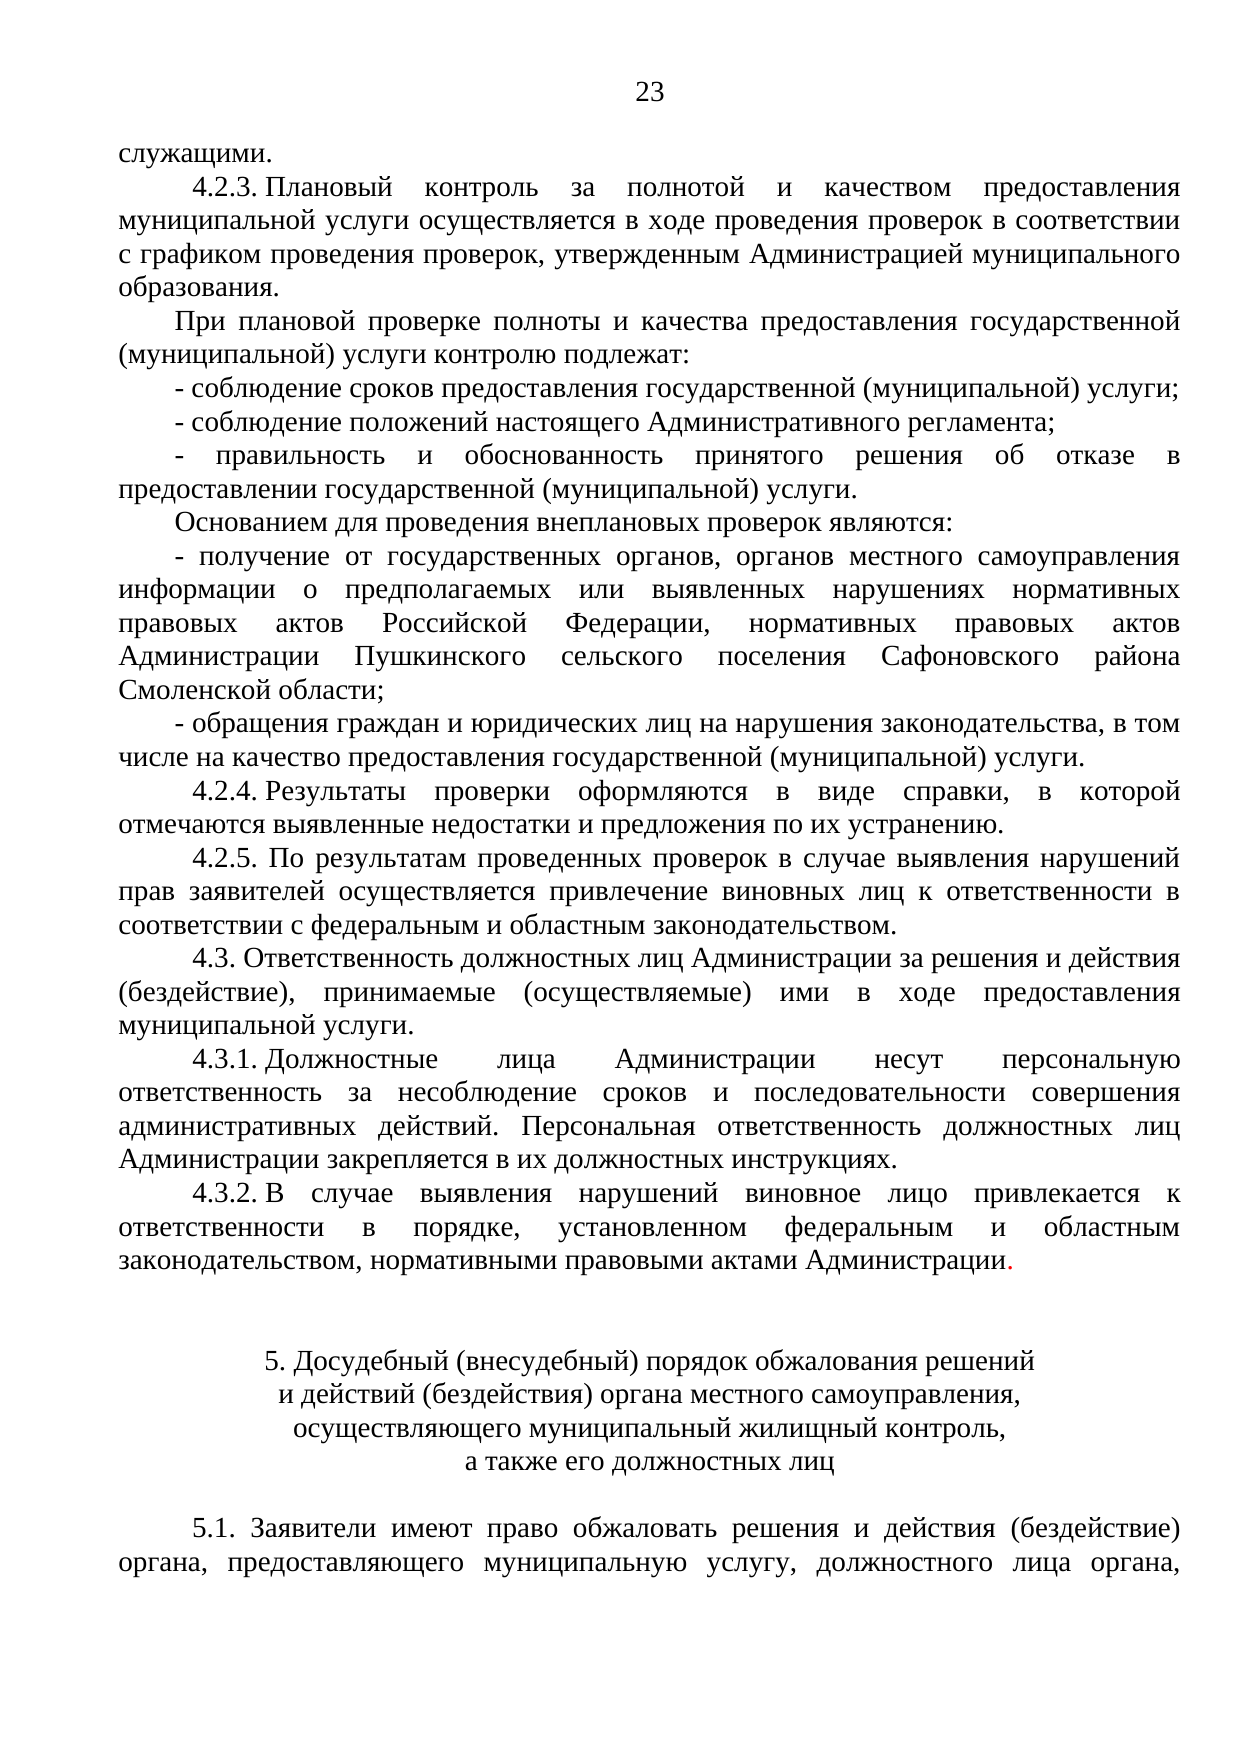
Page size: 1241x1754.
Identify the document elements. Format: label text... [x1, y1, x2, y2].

text - правильность и обоснованность принятого решения об отказе в предоставлении государственной (муниципальной) услуги. [118, 437, 1181, 504]
text 4.3.1. Должностные лица Администрации несут персональную ответственность за несоблюдение сроков и последовательности совершения административных действий. Персональная ответственность должностных лиц Администрации закрепляется в их должностных инструкциях. [118, 1041, 1181, 1175]
text а также его должностных лиц [118, 1443, 1181, 1477]
text осуществляющего муниципальный жилищный контроль, [118, 1410, 1181, 1443]
text 4.2.5. По результатам проведенных проверок в случае выявления нарушений прав заявителей осуществляется привлечение виновных лиц к ответственности в соответствии с федеральным и областным законодательством. [118, 840, 1181, 940]
text - соблюдение положений настоящего Административного регламента; [118, 404, 1181, 437]
text 5. Досудебный (внесудебный) порядок обжалования решений [118, 1343, 1181, 1376]
text 4.2.3. Плановый контроль за полнотой и качеством предоставления муниципальной услуги осуществляется в ходе проведения проверок в соответствии с графиком проведения проверок, утвержденным Администрацией муниципального образования. [118, 169, 1181, 303]
text - обращения граждан и юридических лиц на нарушения законодательства, в том числе на качество предоставления государственной (муниципальной) услуги. [118, 706, 1181, 773]
text 4.2.4. Результаты проверки оформляются в виде справки, в которой отмечаются выявленные недостатки и предложения по их устранению. [118, 773, 1181, 840]
text При плановой проверке полноты и качества предоставления государственной (муниципальной) услуги контролю подлежат: [118, 303, 1181, 370]
text Основанием для проведения внеплановых проверок являются: [118, 504, 1181, 538]
text и действий (бездействия) органа местного самоуправления, [118, 1376, 1181, 1410]
text 4.3. Ответственность должностных лиц Администрации за решения и действия (бездействие), принимаемые (осуществляемые) ими в ходе предоставления муниципальной услуги. [118, 940, 1181, 1041]
text - соблюдение сроков предоставления государственной (муниципальной) услуги; [118, 370, 1181, 404]
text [118, 1511, 1181, 1578]
text - получение от государственных органов, органов местного самоуправления информации о предполагаемых или выявленных нарушениях нормативных правовых актов Российской Федерации, нормативных правовых актов Администрации Пушкинского сельского поселения Сафоновского района Смоленской области; [118, 538, 1181, 706]
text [118, 135, 1181, 169]
text 4.3.2. В случае выявления нарушений виновное лицо привлекается к ответственности в порядке, установленном федеральным и областным законодательством, нормативными правовыми актами Администрации. [118, 1175, 1181, 1276]
